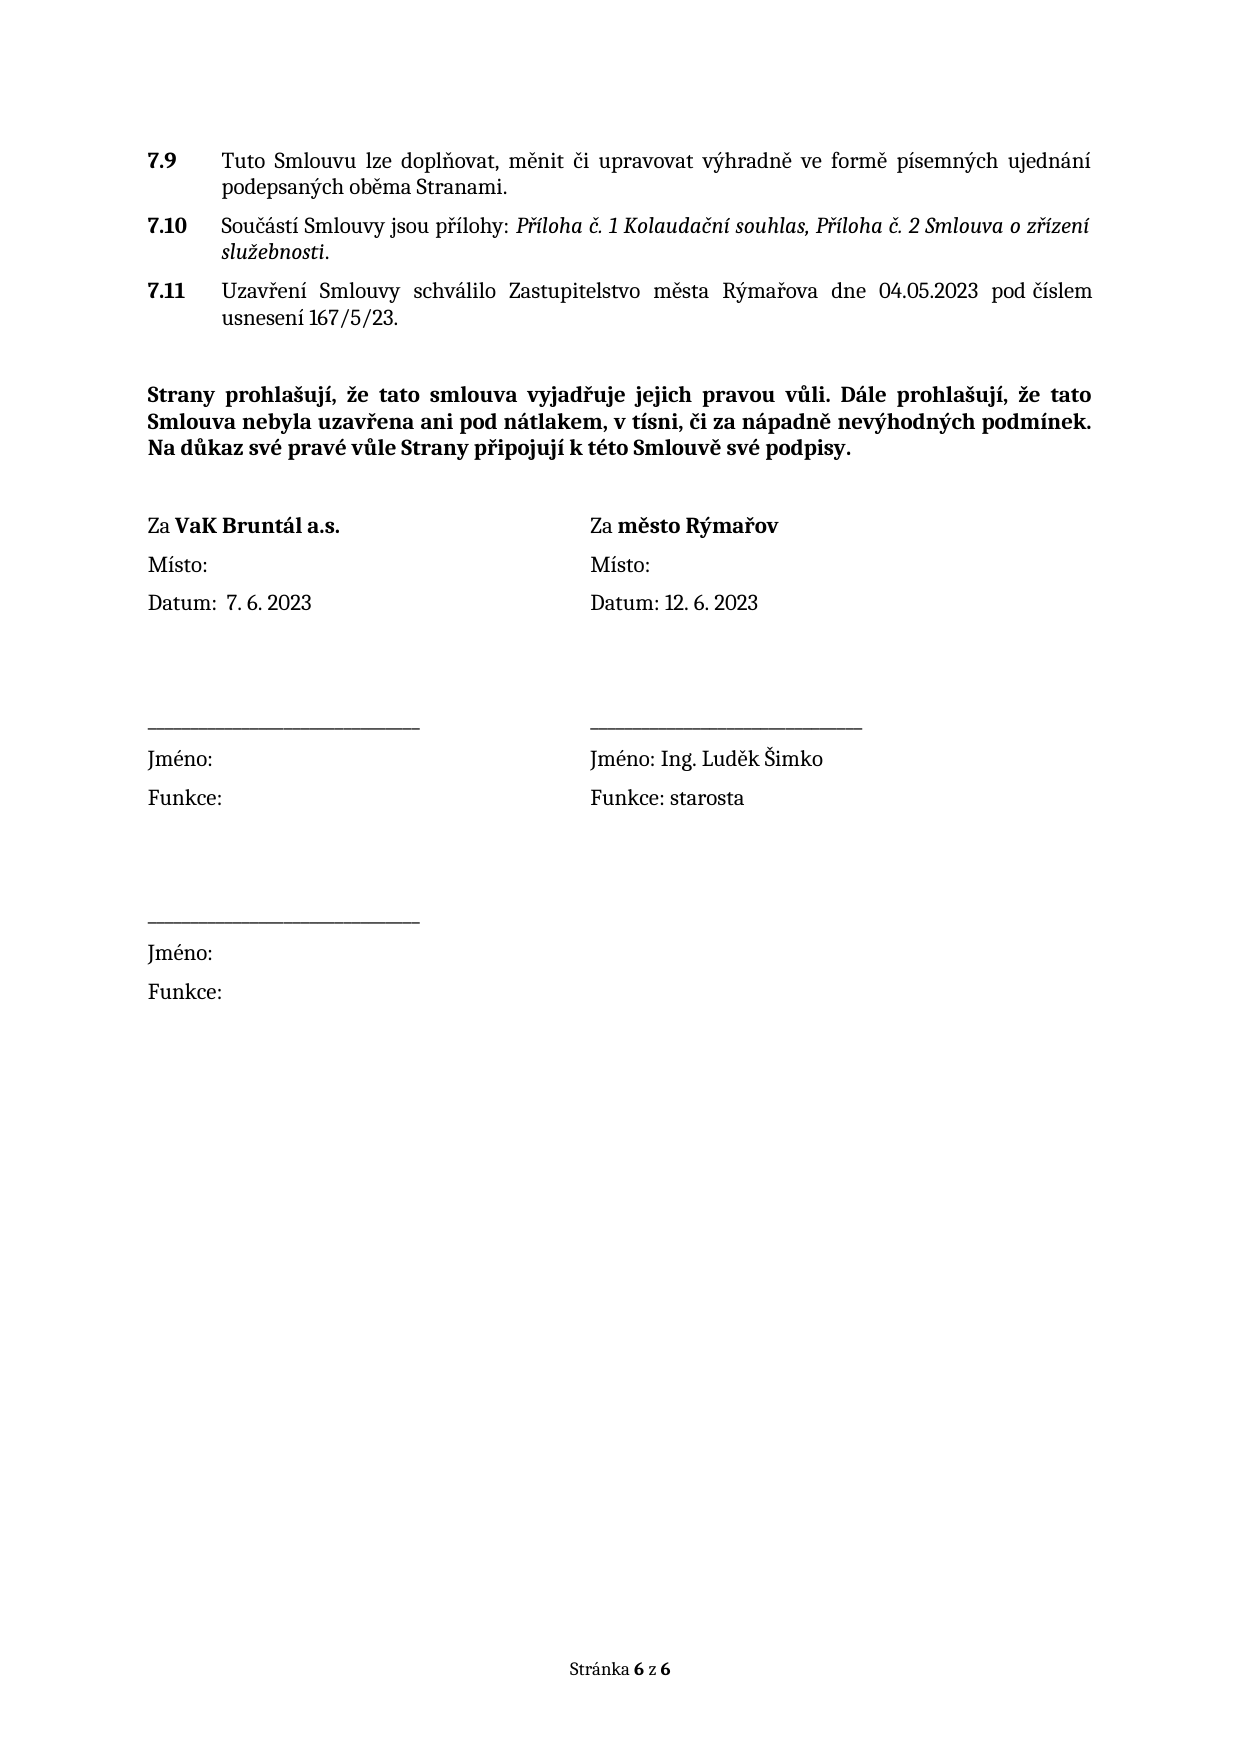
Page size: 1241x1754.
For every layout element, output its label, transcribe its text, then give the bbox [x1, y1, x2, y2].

text Funkce: Funkce: starosta [148, 784, 1093, 811]
text Jméno: [148, 940, 1093, 966]
text Datum: 7. 6. 2023 Datum: 12. 6. 2023 [148, 590, 1093, 617]
text Místo: Místo: [148, 551, 1093, 578]
list Uzavření Smlouvy schválilo Zastupitelstvo města Rýmařova dne 04.05.2023 pod číslem usnesení 167/5/23. [148, 278, 1093, 331]
text Funkce: [148, 979, 1093, 1005]
list Tuto Smlouvu lze doplňovat, měnit či upravovat výhradně ve formě písemných ujednání podepsaných oběma Stranami. [148, 148, 1093, 200]
text Jméno: Jméno: Ing. Luděk Šimko [148, 746, 1093, 772]
list Součástí Smlouvy jsou přílohy: Příloha č. 1 Kolaudační souhlas, Příloha č. 2 Smlouva o zřízení služebnosti. [148, 213, 1093, 266]
text ________________________________ [148, 901, 1093, 927]
text ________________________________ ________________________________ [148, 707, 1093, 733]
text Za VaK Bruntál a.s. Za město Rýmařov [148, 512, 1093, 539]
text Strany prohlašují, že tato smlouva vyjadřuje jejich pravou vůli. Dále prohlašují, že tato Smlouva nebyla uzavřena ani pod nátlakem, v tísni, či za nápadně nevýhodných podmínek. Na důkaz své pravé vůle Strany připojují k této Smlouvě své podpisy. [148, 382, 1093, 461]
